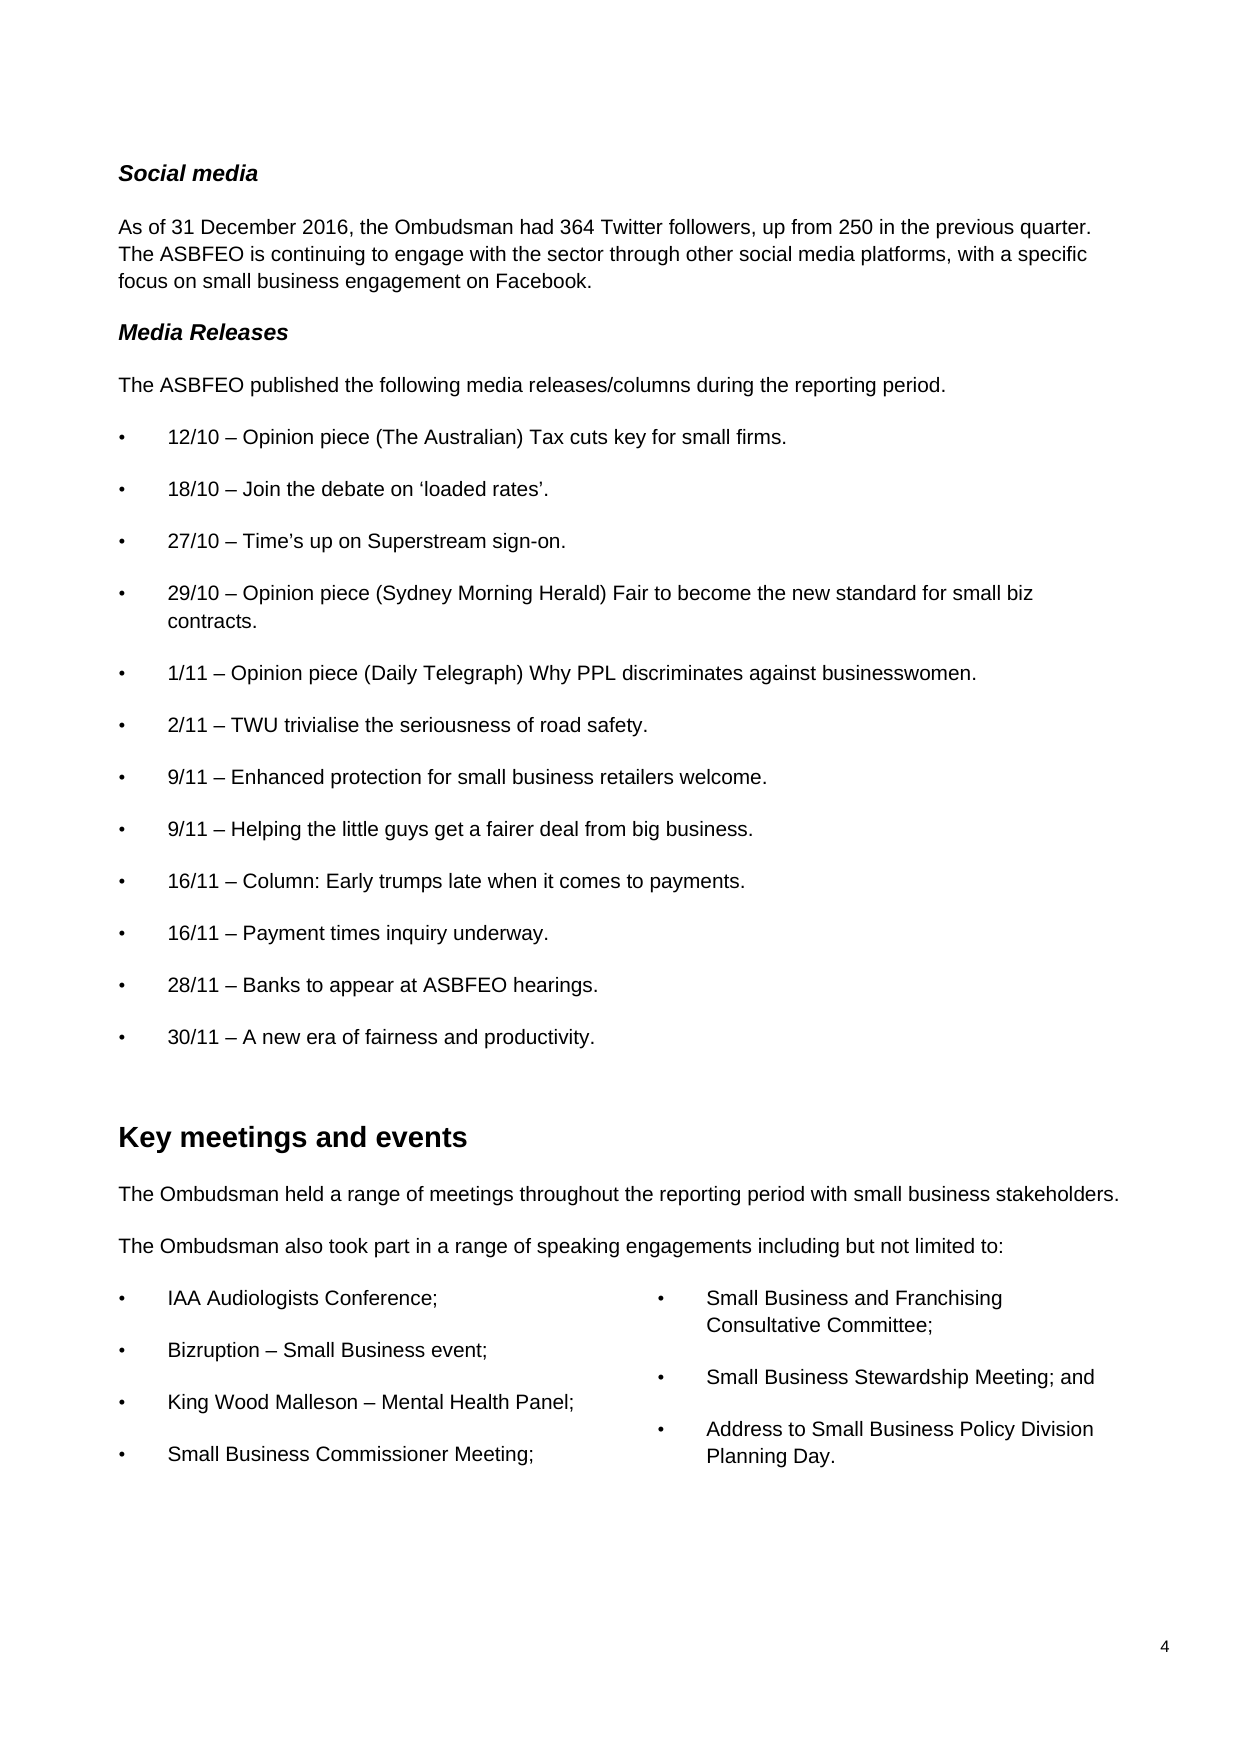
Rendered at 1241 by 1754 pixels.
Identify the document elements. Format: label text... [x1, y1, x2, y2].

text 29/10 – Opinion piece (Sydney Morning Herald) Fair to become the new standard for small biz contracts. [118, 578, 1122, 632]
text 9/11 – Enhanced protection for small business retailers welcome. [118, 762, 1122, 789]
text Bizruption – Small Business event; [118, 1335, 583, 1362]
text 30/11 – A new era of fairness and productivity. [118, 1022, 1122, 1049]
text King Wood Malleson – Mental Health Panel; [118, 1387, 583, 1414]
subtitle Media Releases [118, 318, 1122, 345]
text Small Business and Franchising Consultative Committee; [657, 1283, 1122, 1337]
text 12/10 – Opinion piece (The Australian) Tax cuts key for small firms. [118, 422, 1122, 449]
text Small Business Commissioner Meeting; [118, 1439, 583, 1466]
text 2/11 – TWU trivialise the seriousness of road safety. [118, 709, 1122, 737]
text 18/10 – Join the debate on ‘loaded rates’. [118, 474, 1122, 501]
text 9/11 – Helping the little guys get a fairer deal from big business. [118, 814, 1122, 841]
subtitle Key meetings and events [118, 1120, 1122, 1154]
text The Ombudsman also took part in a range of speaking engagements including but not limited to: [118, 1231, 1122, 1258]
text The Ombudsman held a range of meetings throughout the reporting period with small business stakeholders. [118, 1179, 1122, 1206]
text As of 31 December 2016, the Ombudsman had 364 Twitter followers, up from 250 in the previous quarter. The ASBFEO is continuing to engage with the sector through other social media platforms, with a specific focus on small business engagement on Facebook. [118, 212, 1122, 293]
text IAA Audiologists Conference; [118, 1283, 583, 1310]
text Address to Small Business Policy Division Planning Day. [657, 1414, 1122, 1468]
text 28/11 – Banks to appear at ASBFEO hearings. [118, 970, 1122, 997]
text 27/10 – Time’s up on Superstream sign-on. [118, 526, 1122, 553]
subtitle Social media [118, 159, 1122, 187]
text 16/11 – Column: Early trumps late when it comes to payments. [118, 866, 1122, 893]
text Small Business Stewardship Meeting; and [657, 1362, 1122, 1389]
text The ASBFEO published the following media releases/columns during the reporting period. [118, 370, 1122, 397]
text 1/11 – Opinion piece (Daily Telegraph) Why PPL discriminates against businesswomen. [118, 657, 1122, 684]
text 16/11 – Payment times inquiry underway. [118, 918, 1122, 945]
